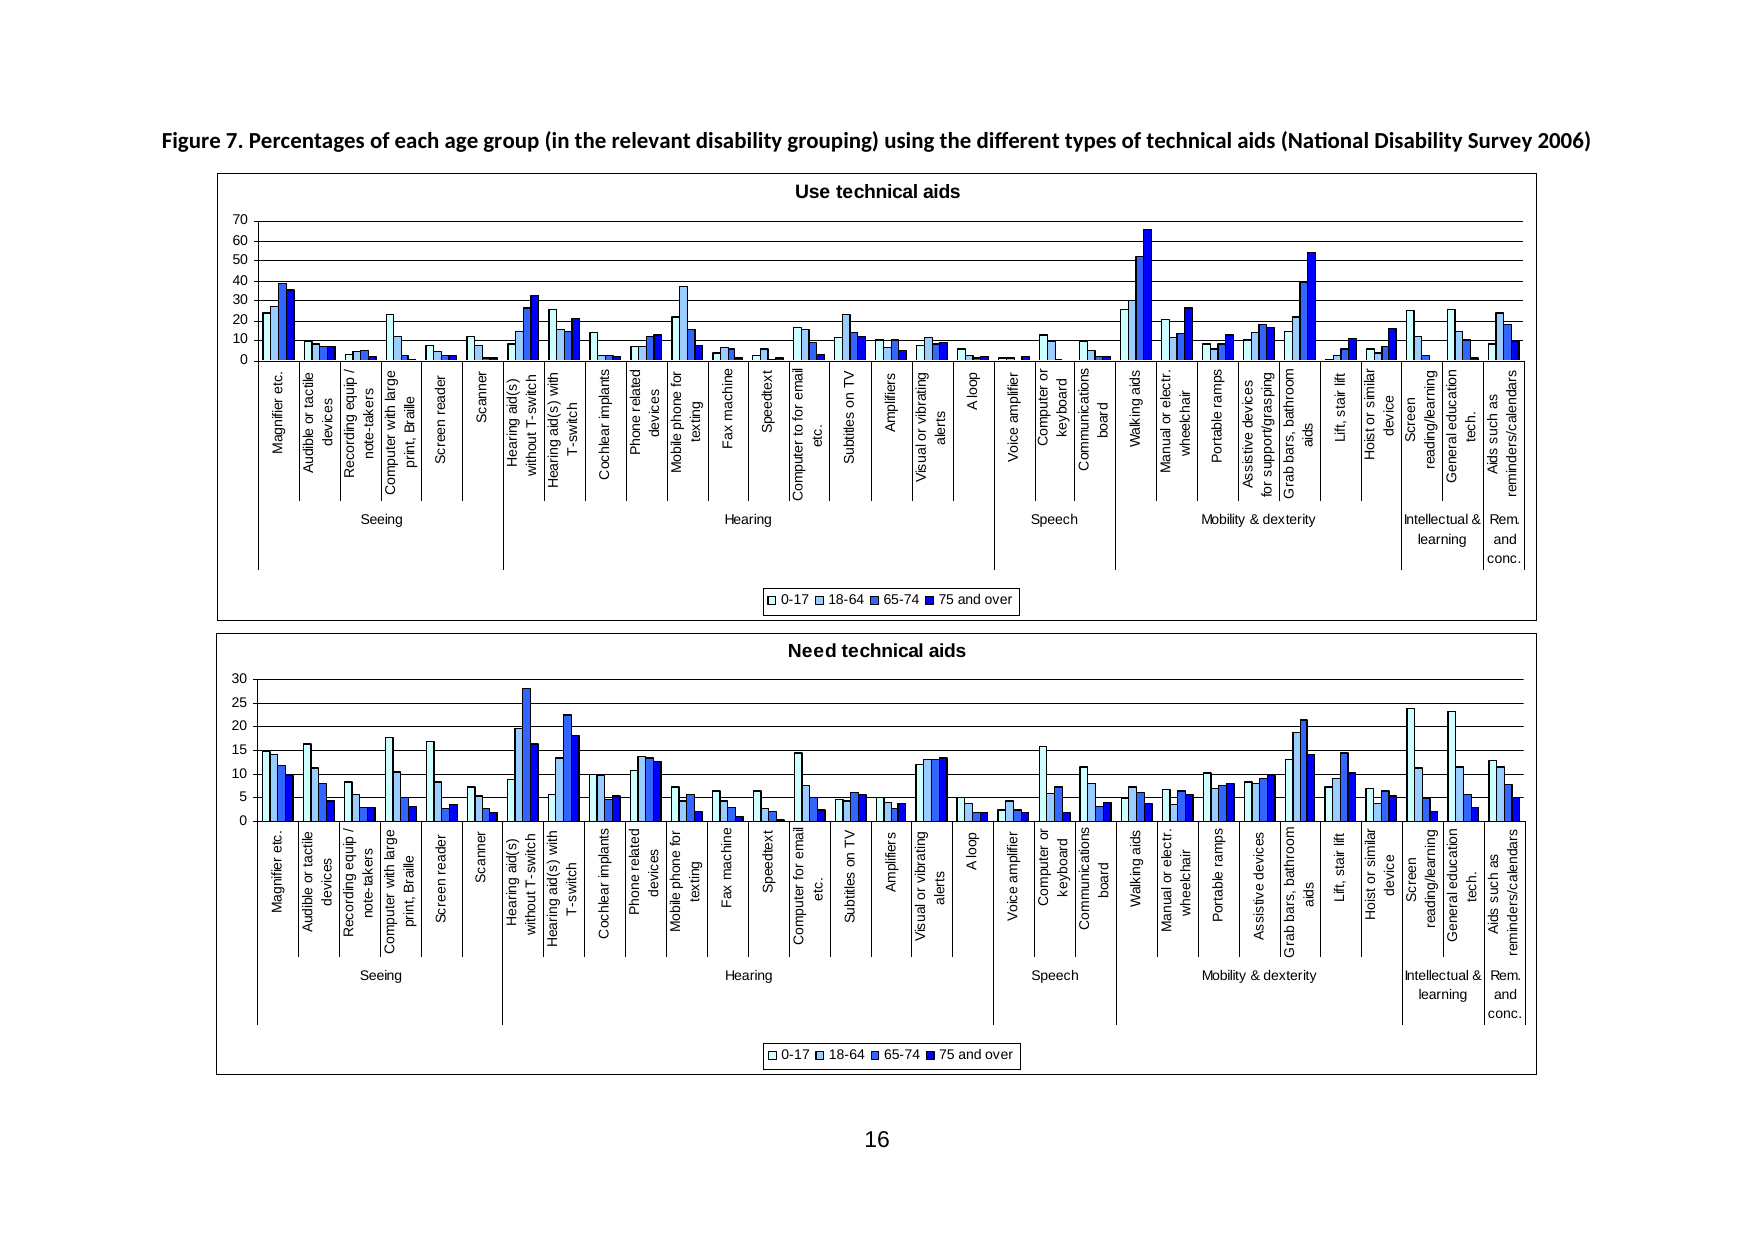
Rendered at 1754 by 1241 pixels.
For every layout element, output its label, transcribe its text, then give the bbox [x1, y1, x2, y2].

text Figure 7. Percentages of each age group (in the relevant disability grouping) using the different types of technical aids (National Disability Survey 2006) [118, 126, 1636, 154]
